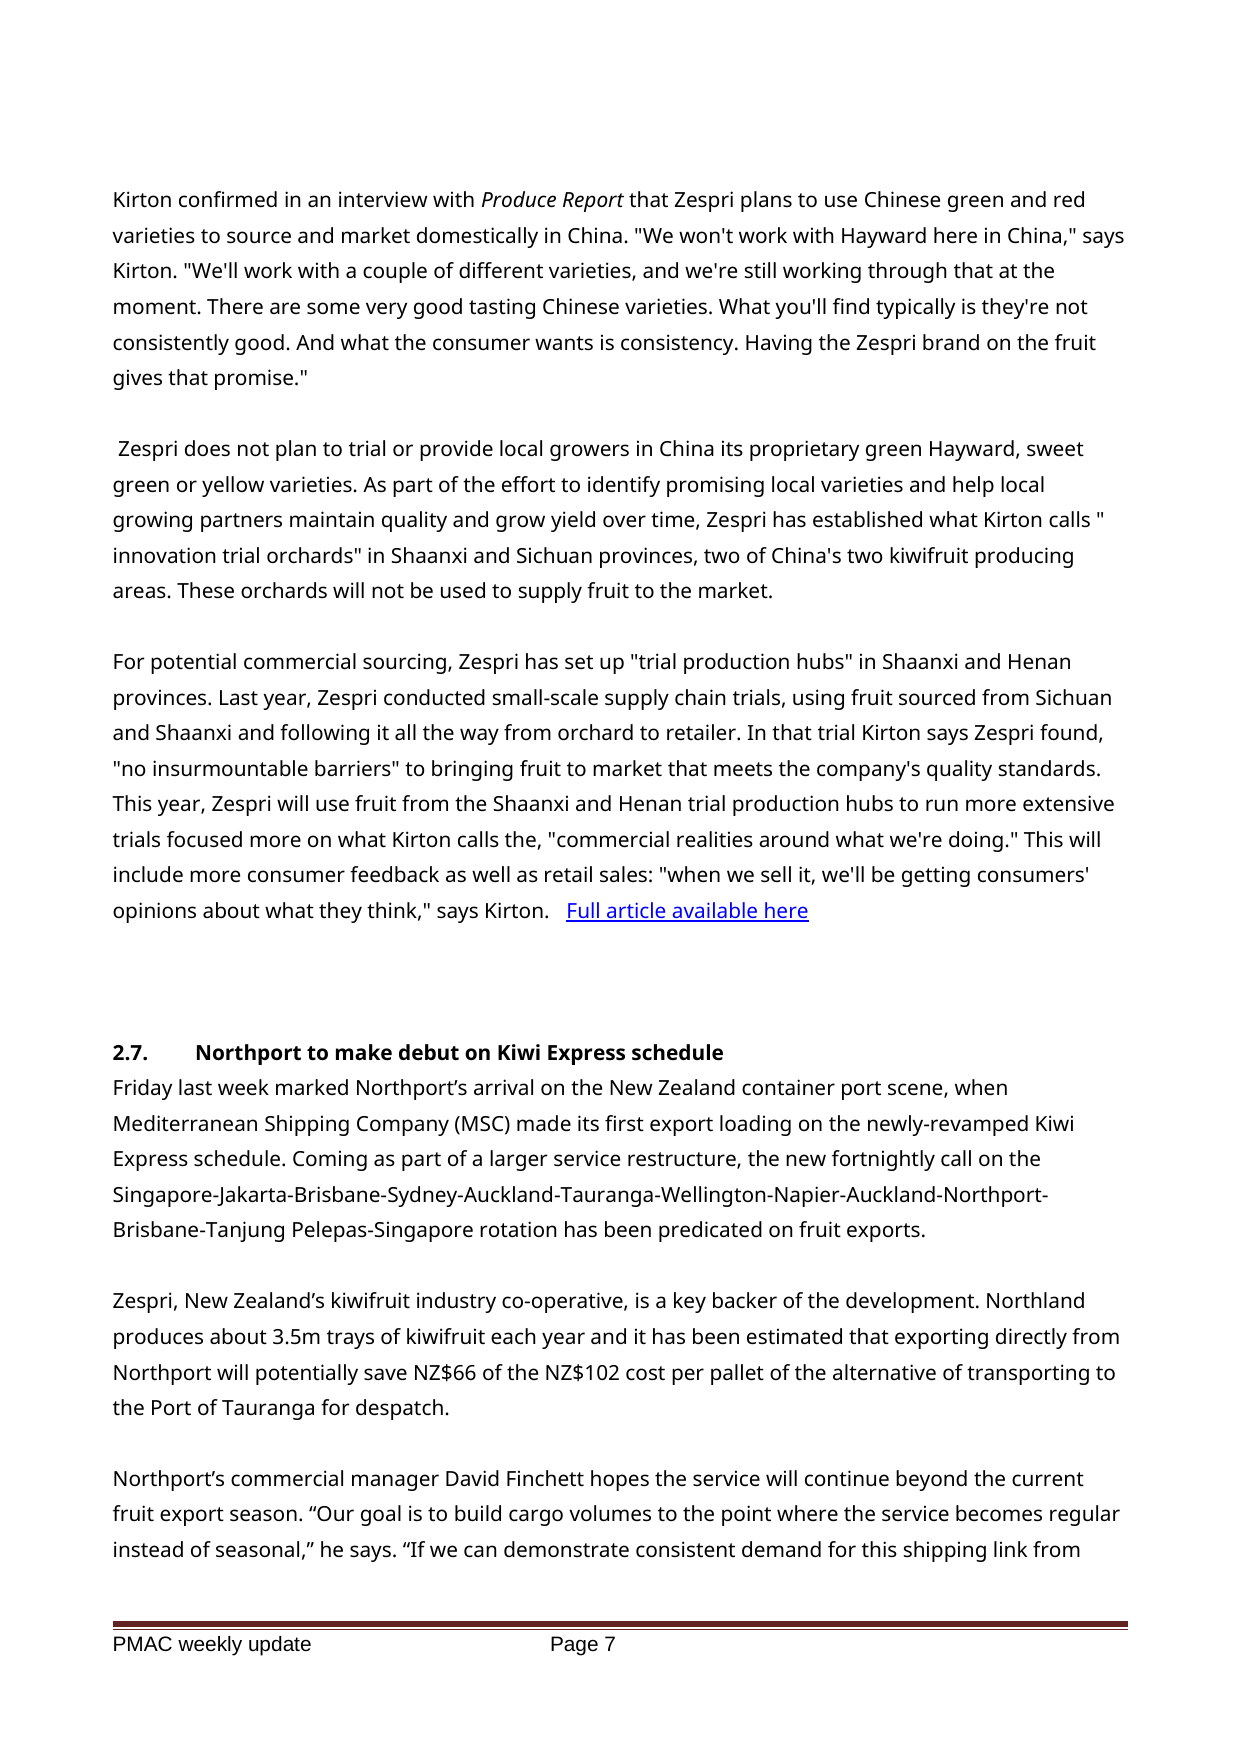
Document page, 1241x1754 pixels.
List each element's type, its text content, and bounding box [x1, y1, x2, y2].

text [112, 1464, 1128, 1563]
text Kirton confirmed in an interview with Produce Report that Zespri plans to use Chinese green and red varieties to source and market domestically in China. "We won't work with Hayward here in China," says Kirton. "We'll work with a couple of different varieties, and we're still working through that at the moment. There are some very good tasting Chinese varieties. What you'll find typically is they're not consistently good. And what the consumer wants is consistency. Having the Zespri brand on the fruit gives that promise." [112, 186, 1128, 392]
text Friday last week marked Northport’s arrival on the New Zealand container port scene, when Mediterranean Shipping Company (MSC) made its first export loading on the newly-revamped Kiwi Express schedule. Coming as part of a larger service restructure, the new fortnightly call on the Singapore-Jakarta-Brisbane-Sydney-Auckland-Tauranga-Wellington-Napier-Auckland-Northport-Brisbane-Tanjung Pelepas-Singapore rotation has been predicated on fruit exports. Zespri, New Zealand’s kiwifruit industry co-operative, is a key backer of the development. Northland produces about 3.5m trays of kiwifruit each year and it has been estimated that exporting directly from Northport will potentially save NZ$66 of the NZ$102 cost per pallet of the alternative of transporting to the Port of Tauranga for despatch. [112, 1073, 1128, 1457]
list Northport to make debut on Kiwi Express schedule [112, 1038, 1128, 1066]
text This year, Zespri will use fruit from the Shaanxi and Henan trial production hubs to run more extensive trials focused more on what Kirton calls the, "commercial realities around what we're doing." This will include more consumer feedback as well as retail sales: "when we sell it, we'll be getting consumers' opinions about what they think," says Kirton. Full article available here [112, 789, 1128, 924]
text Zespri does not plan to trial or provide local growers in China its proprietary green Hayward, sweet green or yellow varieties. As part of the effort to identify promising local varieties and help local growing partners maintain quality and grow yield over time, Zespri has established what Kirton calls " innovation trial orchards" in Shaanxi and Sichuan provinces, two of China's two kiwifruit producing areas. These orchards will not be used to supply fruit to the market. [112, 434, 1128, 605]
text For potential commercial sourcing, Zespri has set up "trial production hubs" in Shaanxi and Henan provinces. Last year, Zespri conducted small-scale supply chain trials, using fruit sourced from Sichuan and Shaanxi and following it all the way from orchard to retailer. In that trial Kirton says Zespri found, "no insurmountable barriers" to bringing fruit to market that meets the company's quality standards. [112, 612, 1128, 782]
